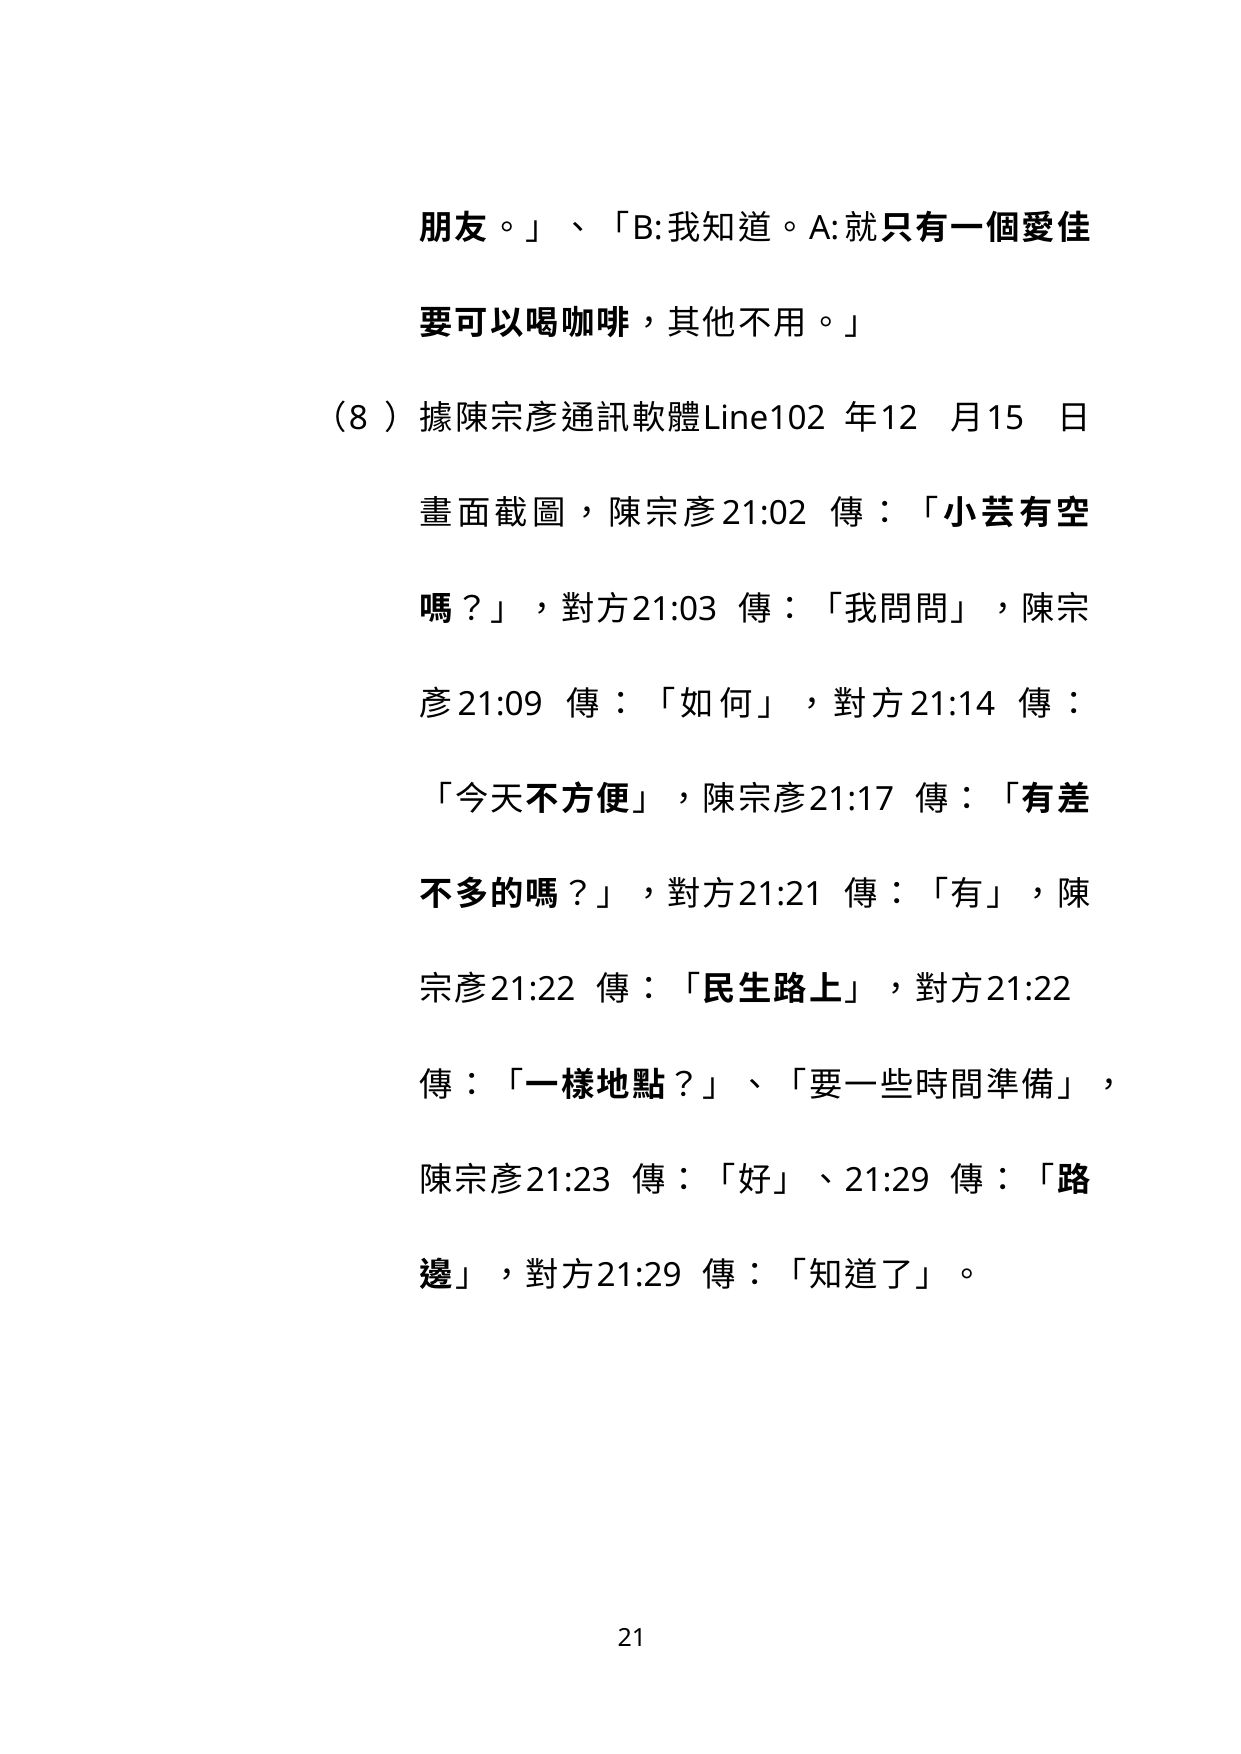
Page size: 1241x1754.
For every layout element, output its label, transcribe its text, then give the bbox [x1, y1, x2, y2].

subtitle 據陳宗彥通訊軟體Line102年12月15日畫面截圖，陳宗彥21:02傳：「小芸有空嗎？」，對方21:03傳：「我問問」，陳宗彥21:09傳：「如何」，對方21:14傳：「今天不方便」，陳宗彥21:17傳：「有差不多的嗎？」，對方21:21傳：「有」，陳宗彥21:22傳：「民生路上」，對方21:22傳：「一樣地點？」、「要一些時間準備」，陳宗彥21:23傳：「好」、21:29傳：「路邊」，對方21:29傳：「知道了」。 [297, 368, 1092, 1320]
